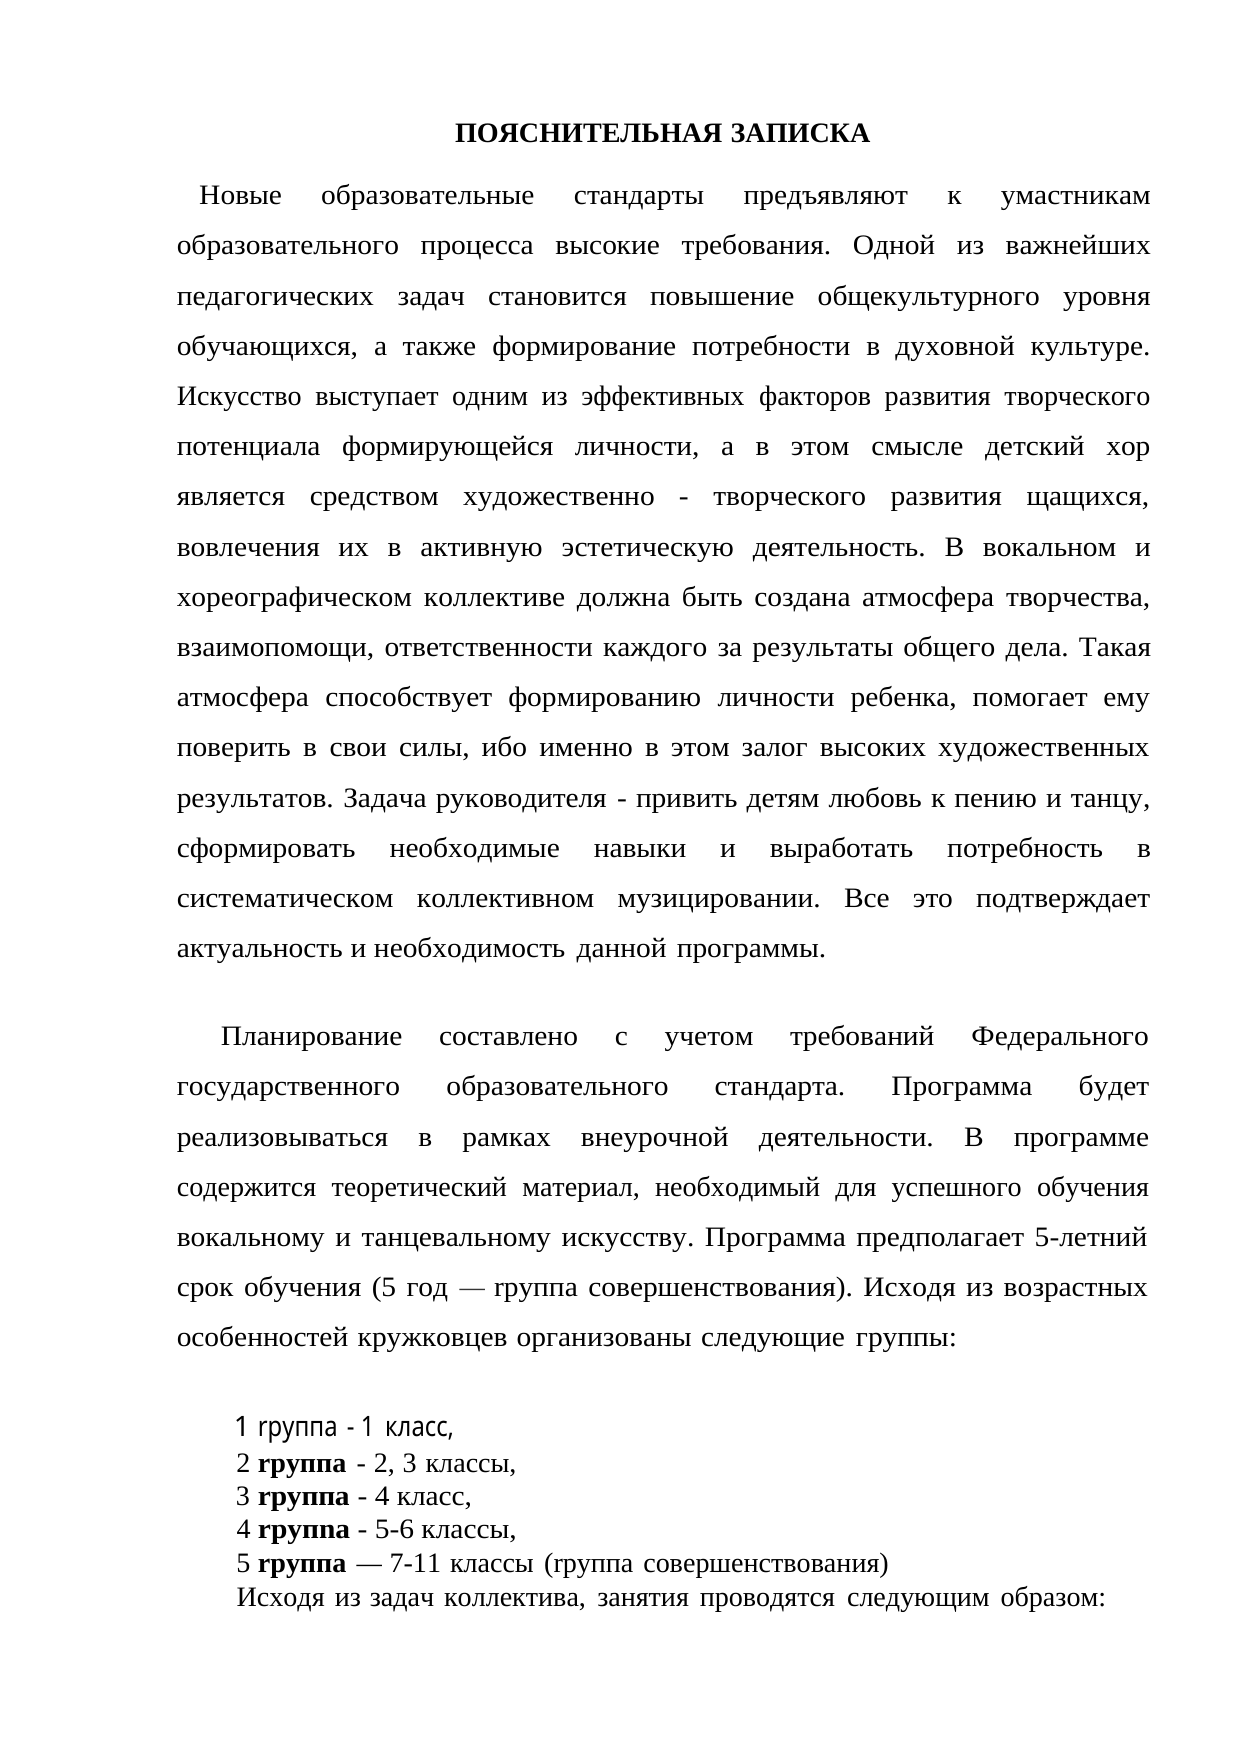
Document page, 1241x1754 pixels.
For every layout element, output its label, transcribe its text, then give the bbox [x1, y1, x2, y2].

list rpyпna - 5-6 классы, [236, 1512, 1223, 1545]
list rpyппa — 7-11 классы (rpyппa совершенствования) [236, 1546, 1223, 1579]
list rpyппa - 4 класс, [236, 1479, 1223, 1511]
list rpyппa - 2, 3 классы, [236, 1446, 1223, 1478]
list rpyппa - 1 класс, [234, 1406, 1223, 1445]
text Новые образовательные стандарты предъявляют к умастникам образовательного процесса высокие требования. Одной из важнейших педагогических задач становится повышение общекультурного уровня обучающихся, а также формирование потребности в духовной культуре. Искусство выступает одним из эффективных факторов развития творческого потенциала формирующейся личности, а в этом смысле детский хор является средством художественно - творческого развития щащихся, вовлечения их в активную эстетическую деятельность. В вокальном и хореографическом коллективе должна быть создана атмосфера творчества, взаимопомощи, ответственности каждого за результаты общего дела. Такая атмосфера способствует формированию личности ребенка, помогает ему поверить в свои силы, ибо именно в этом залог высоких художественных результатов. Задача руководителя - привить детям любовь к пению и танцу, сформировать необходимые навыки и выработать потребность в систематическом коллективном музицировании. Все это подтверждает актуальность и необходимость данной программы. [177, 178, 1151, 964]
text Исходя из задач коллектива, занятия проводятся следующим образом: [236, 1580, 1223, 1612]
subtitle ПОЯСНИТЕЛЬНАЯ ЗАПИСКА [366, 116, 959, 148]
text Планирование составлено с учетом требований Федерального государственного образовательного стандарта. Программа будет реализовываться в рамках внеурочной деятельности. В программе содержится теоретический материал, необходимый для успешного обучения вокальному и танцевальному искусству. Программа предполагает 5-летний срок обучения (5 год — rpyппa совершенствования). Исходя из возрастных особенностей кружковцев организованы следующие группы: [177, 1019, 1149, 1353]
